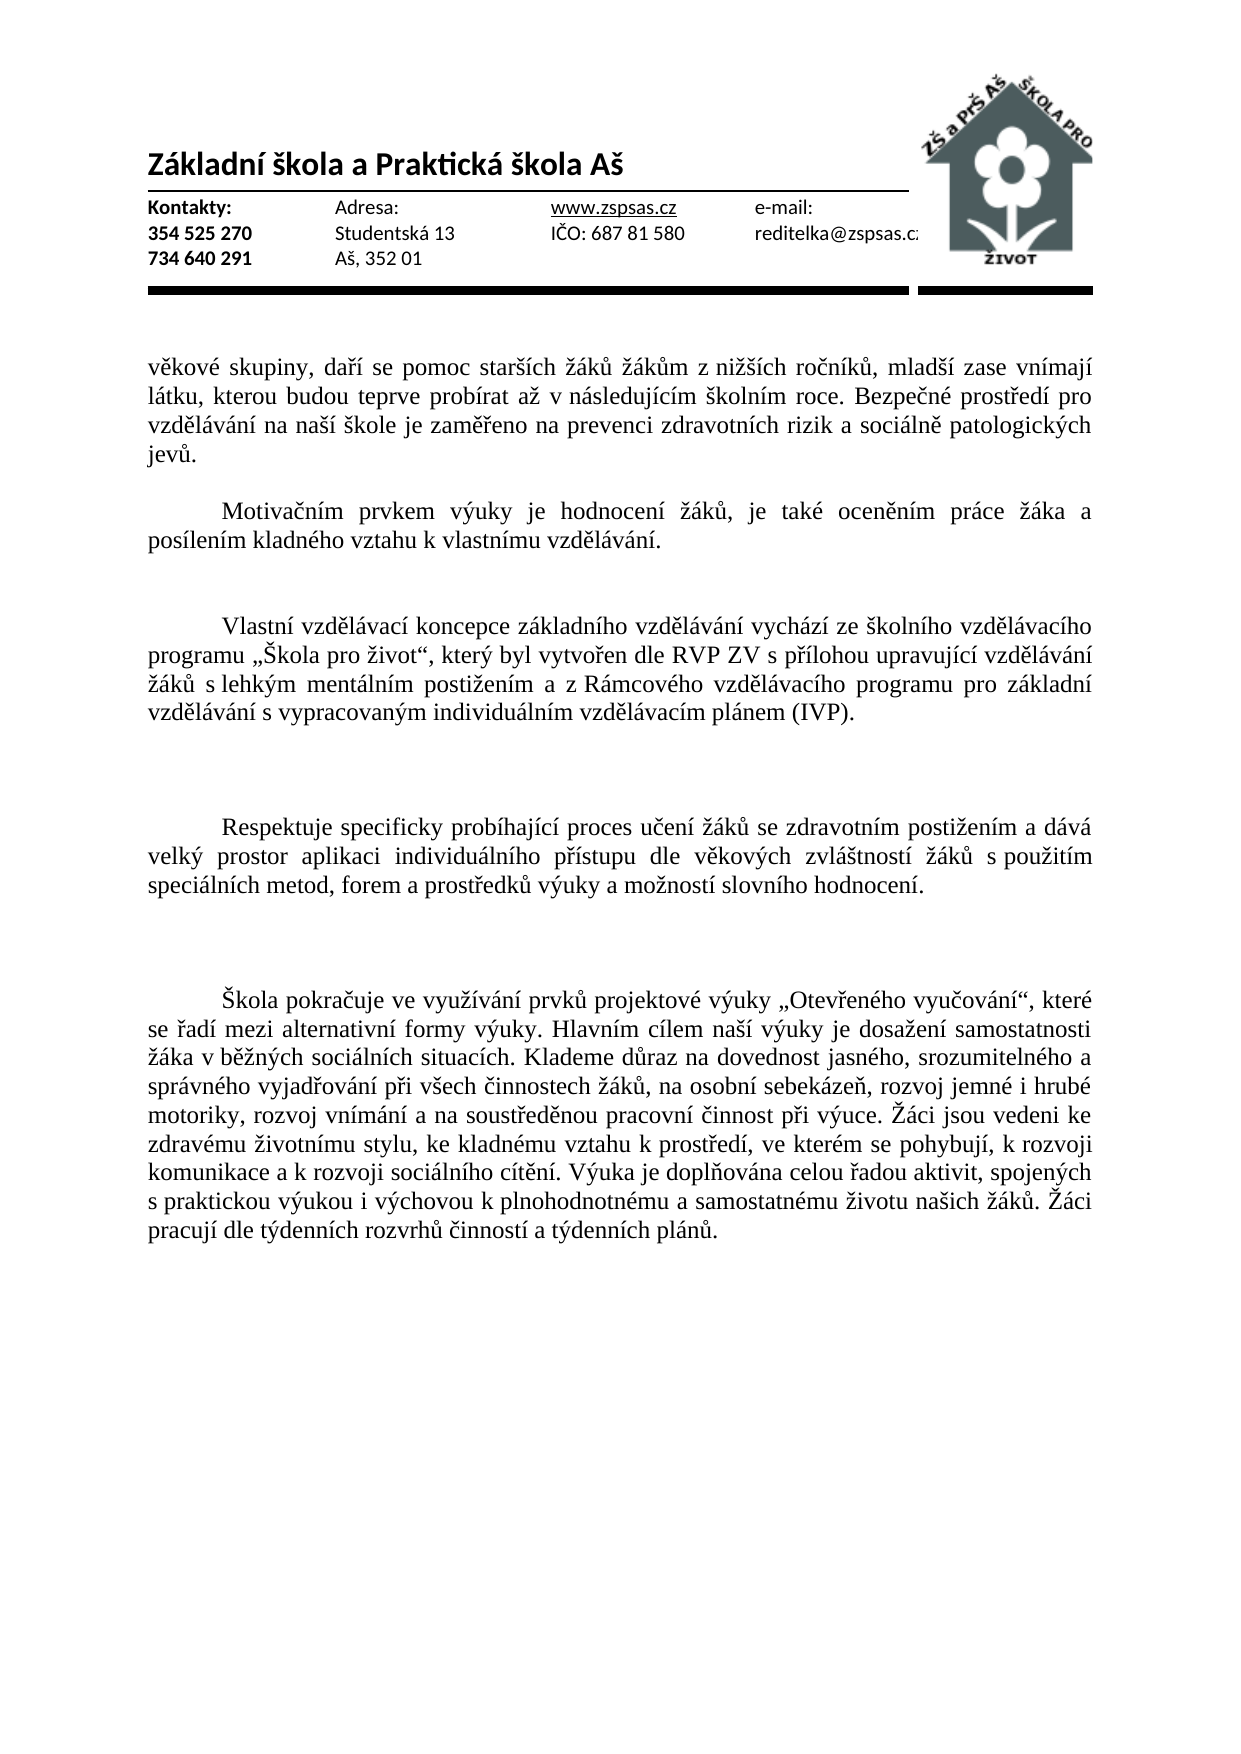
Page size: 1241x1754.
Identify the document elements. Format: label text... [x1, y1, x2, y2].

text Respektuje specificky probíhající proces učení žáků se zdravotním postižením a dává velký prostor aplikaci individuálního přístupu dle věkových zvláštností žáků s použitím speciálních metod, forem a prostředků výuky a možností slovního hodnocení. [148, 812, 1093, 899]
text Vlastní vzdělávací koncepce základního vzdělávání vychází ze školního vzdělávacího programu „Škola pro život“, který byl vytvořen dle RVP ZV s přílohou upravující vzdělávání žáků s lehkým mentálním postižením a z Rámcového vzdělávacího programu pro základní vzdělávání s vypracovaným individuálním vzdělávacím plánem (IVP). [148, 611, 1093, 726]
text Škola pokračuje ve využívání prvků projektové výuky „Otevřeného vyučování“, které se řadí mezi alternativní formy výuky. Hlavním cílem naší výuky je dosažení samostatnosti žáka v běžných sociálních situacích. Klademe důraz na dovednost jasného, srozumitelného a správného vyjadřování při všech činnostech žáků, na osobní sebekázeň, rozvoj jemné i hrubé motoriky, rozvoj vnímání a na soustředěnou pracovní činnost při výuce. Žáci jsou vedeni ke zdravému životnímu stylu, ke kladnému vztahu k prostředí, ve kterém se pohybují, k rozvoji komunikace a k rozvoji sociálního cítění. Výuka je doplňována celou řadou aktivit, spojených s praktickou výukou i výchovou k plnohodnotnému a samostatnému životu našich žáků. Žáci pracují dle týdenních rozvrhů činností a týdenních plánů. [148, 985, 1093, 1244]
text Motivačním prvkem výuky je hodnocení žáků, je také oceněním práce žáka a posílením kladného vztahu k vlastnímu vzdělávání. [148, 496, 1093, 554]
picture [917, 73, 1093, 269]
